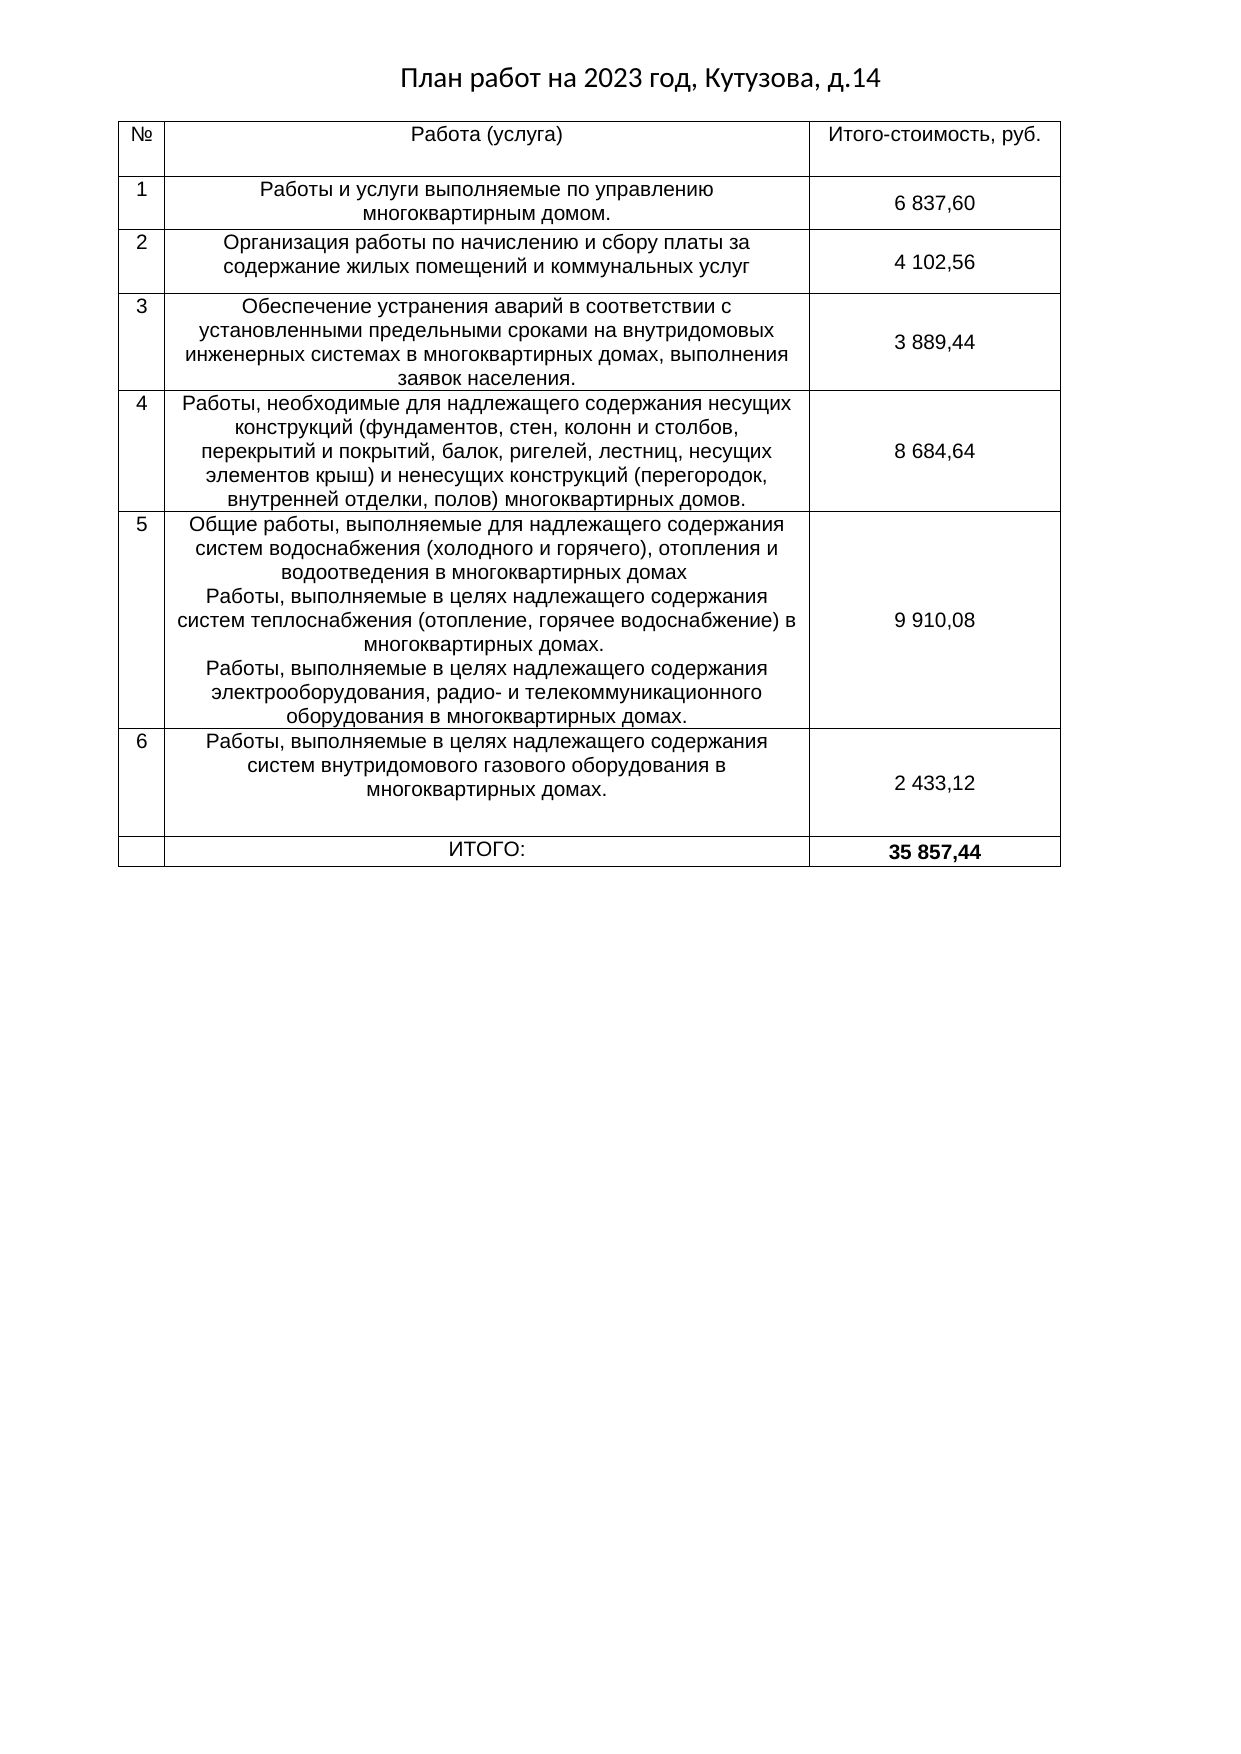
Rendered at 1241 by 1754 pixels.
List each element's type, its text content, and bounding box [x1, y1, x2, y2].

table_cell Организация работы по начислению и сбору платы за содержание жилых помещений и коммунальных услуг [165, 230, 809, 293]
table_cell 2 433,12 [810, 729, 1060, 836]
table_cell 6 [119, 729, 164, 836]
table_cell Работы и услуги выполняемые по управлению многоквартирным домом. [165, 177, 809, 229]
table_cell 8 684,64 [810, 391, 1060, 511]
table_cell Общие работы, выполняемые для надлежащего содержания систем водоснабжения (холодного и горячего), отопления и водоотведения в многоквартирных домах Работы, выполняемые в целях надлежащего содержания систем теплоснабжения (отопление, горячее водоснабжение) в многоквартирных домах. Работы, выполняемые в целях надлежащего содержания электрооборудования, радио- и телекоммуникационного оборудования в многоквартирных домах. [165, 512, 809, 727]
table_cell 2 [119, 230, 164, 293]
table_header Итого-стоимость, руб. [810, 122, 1060, 176]
table_cell 4 102,56 [810, 230, 1060, 293]
table_header № [119, 122, 164, 176]
table_cell ИТОГО: [165, 837, 809, 866]
table_cell 5 [119, 512, 164, 727]
table_cell Обеспечение устранения аварий в соответствии с установленными предельными сроками на внутридомовых инженерных системах в многоквартирных домах, выполнения заявок населения. [165, 294, 809, 390]
table_cell 4 [119, 391, 164, 511]
table_cell Работы, необходимые для надлежащего содержания несущих конструкций (фундаментов, стен, колонн и столбов, перекрытий и покрытий, балок, ригелей, лестниц, несущих элементов крыш) и ненесущих конструкций (перегородок, внутренней отделки, полов) многоквартирных домов. [165, 391, 809, 511]
table_cell Работы, выполняемые в целях надлежащего содержания систем внутридомового газового оборудования в многоквартирных домах. [165, 729, 809, 836]
table_header Работа (услуга) [165, 122, 809, 176]
table_cell [119, 837, 164, 866]
text План работ на 2023 год, Кутузова, д.14 [130, 59, 1152, 95]
table_cell 9 910,08 [810, 512, 1060, 727]
table_cell 1 [119, 177, 164, 229]
table_cell 3 889,44 [810, 294, 1060, 390]
table_cell 6 837,60 [810, 177, 1060, 229]
table_cell 35 857,44 [810, 837, 1060, 866]
table_cell 3 [119, 294, 164, 390]
